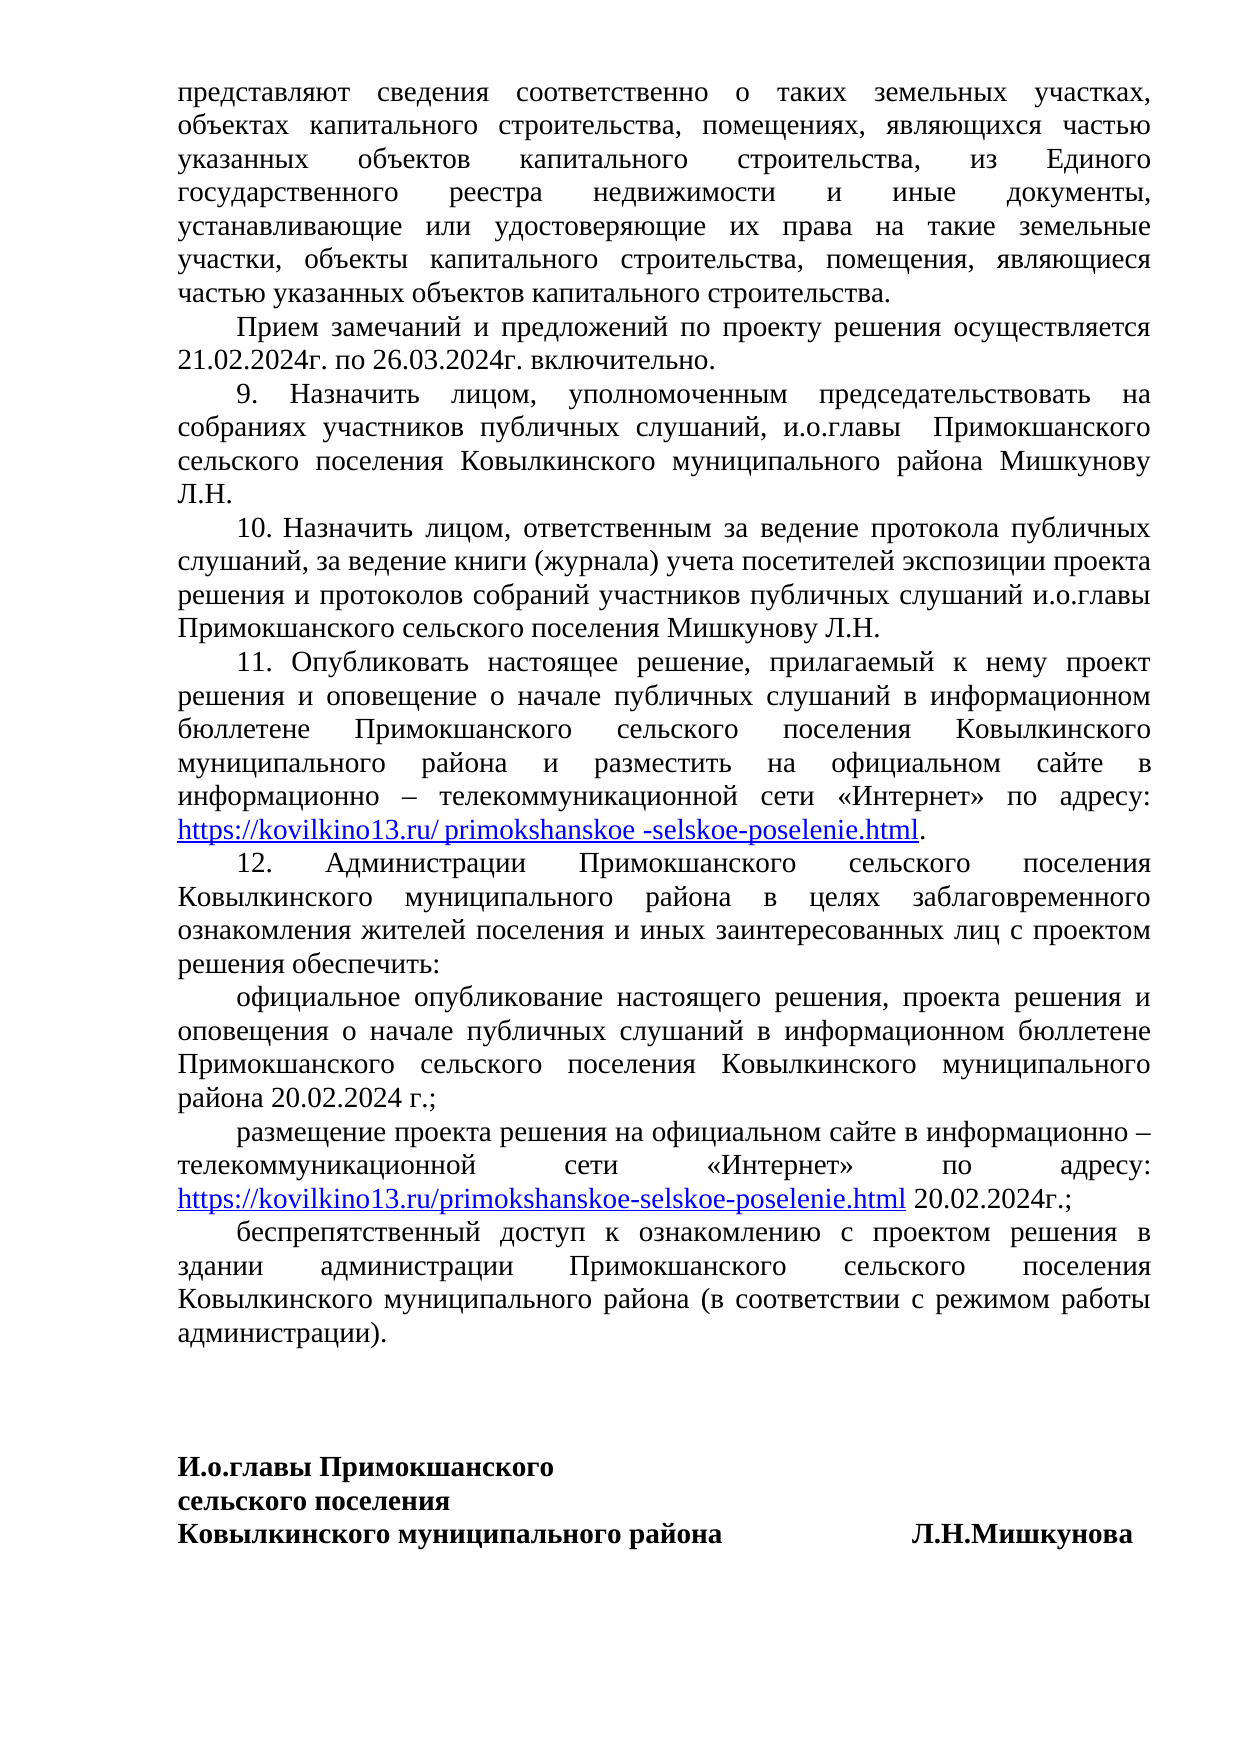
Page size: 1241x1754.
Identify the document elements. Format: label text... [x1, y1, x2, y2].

text размещение проекта решения на официальном сайте в информационно – телекоммуникационной сети «Интернет» по адресу: https://kovilkino13.ru/primokshanskoe-selskoe-poselenie.html 20.02.2024г.; [177, 1114, 1152, 1214]
text 12. Администрации Примокшанского сельского поселения Ковылкинского муниципального района в целях заблаговременного ознакомления жителей поселения и иных заинтересованных лиц с проектом решения обеспечить: [177, 845, 1152, 979]
text И.о.главы Примокшанского [177, 1449, 1152, 1483]
text 10. Назначить лицом, ответственным за ведение протокола публичных слушаний, за ведение книги (журнала) учета посетителей экспозиции проекта решения и протоколов собраний участников публичных слушаний и.о.главы Примокшанского сельского поселения Мишкунову Л.Н. [177, 510, 1152, 644]
text Прием замечаний и предложений по проекту решения осуществляется 21.02.2024г. по 26.03.2024г. включительно. [177, 309, 1152, 376]
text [177, 74, 1152, 309]
text 11. Опубликовать настоящее решение, прилагаемый к нему проект решения и оповещение о начале публичных слушаний в информационном бюллетене Примокшанского сельского поселения Ковылкинского муниципального района и разместить на официальном сайте в информационно – телекоммуникационной сети «Интернет» по адресу: https://kovilkino13.ru/ primokshanskoe -selskoe-poselenie.html. [177, 644, 1152, 845]
text беспрепятственный доступ к ознакомлению с проектом решения в здании администрации Примокшанского сельского поселения Ковылкинского муниципального района (в соответствии с режимом работы администрации). [177, 1214, 1152, 1348]
text 9. Назначить лицом, уполномоченным председательствовать на собраниях участников публичных слушаний, и.о.главы Примокшанского сельского поселения Ковылкинского муниципального района Мишкунову Л.Н. [177, 376, 1152, 510]
text Ковылкинского муниципального района Л.Н.Мишкунова [177, 1516, 1152, 1550]
text сельского поселения [177, 1483, 1152, 1516]
text официальное опубликование настоящего решения, проекта решения и оповещения о начале публичных слушаний в информационном бюллетене Примокшанского сельского поселения Ковылкинского муниципального района 20.02.2024 г.; [177, 979, 1152, 1114]
